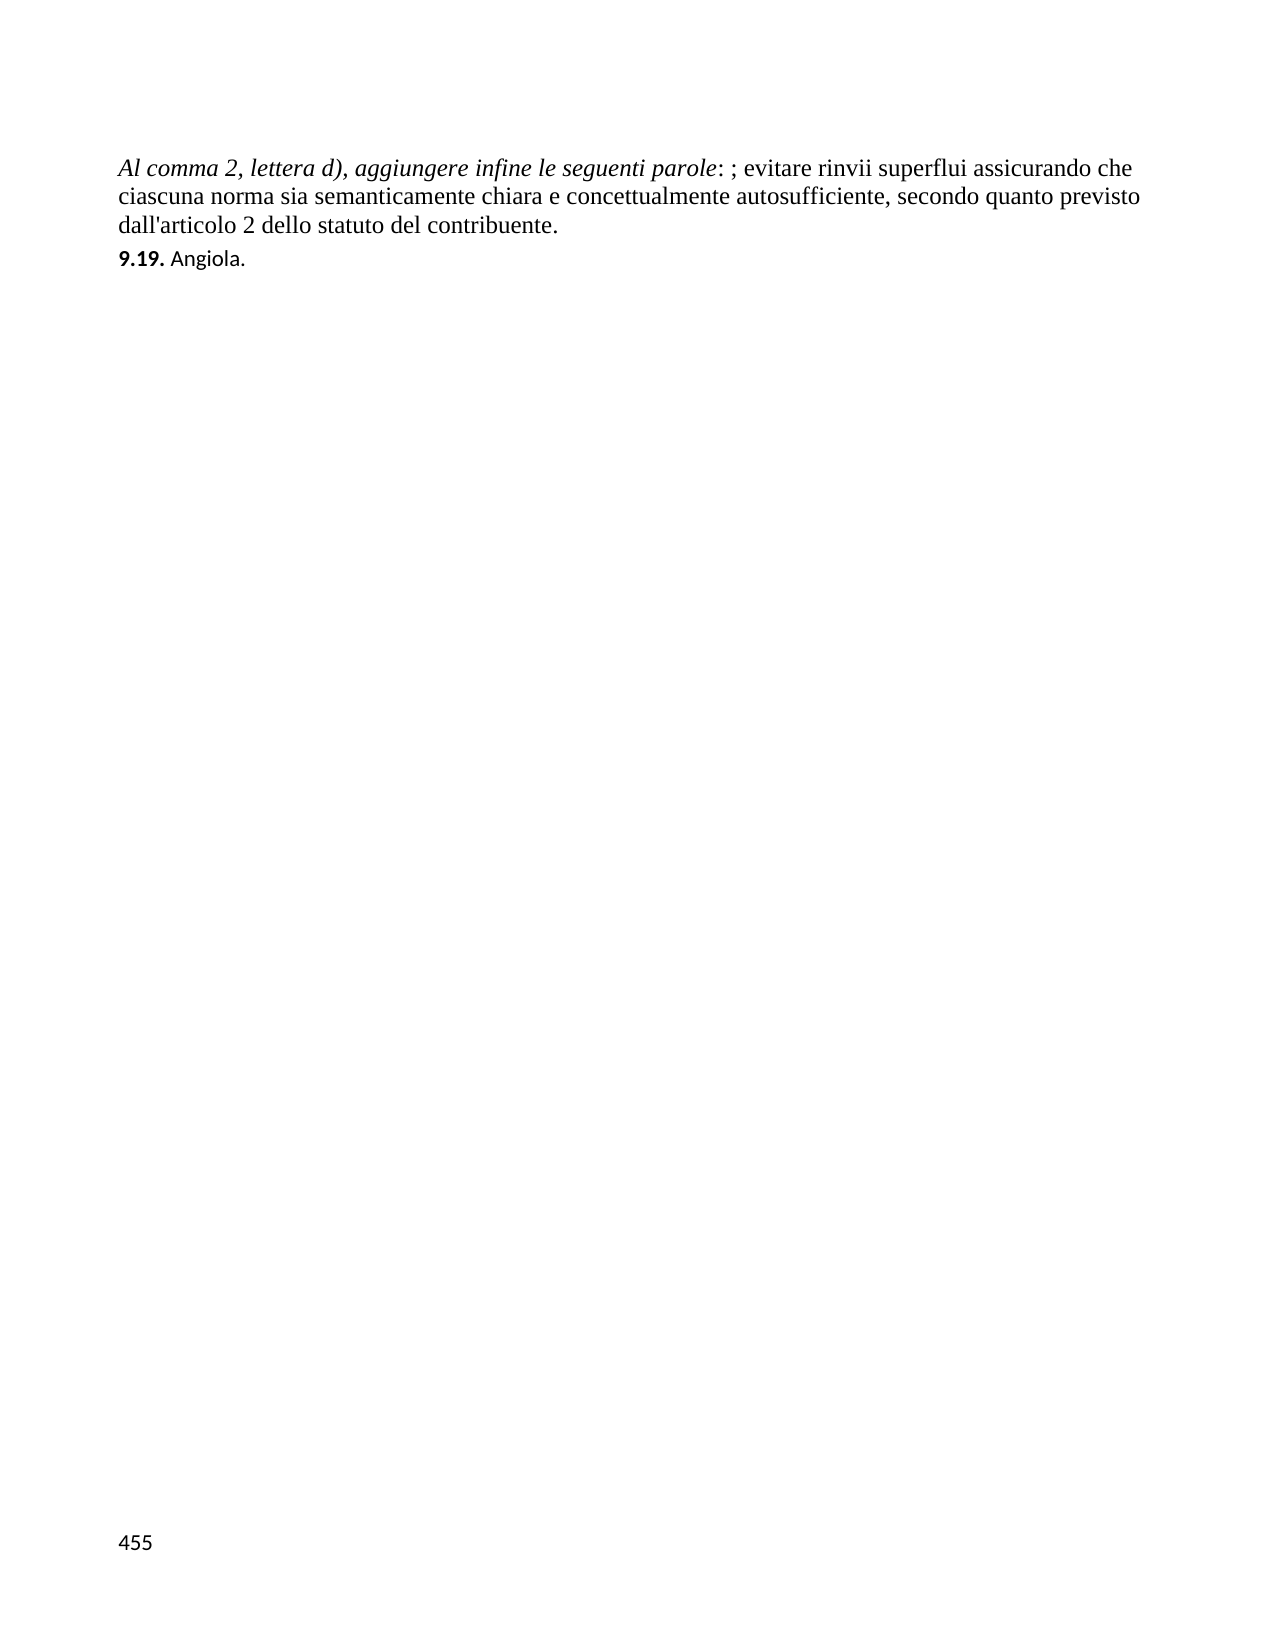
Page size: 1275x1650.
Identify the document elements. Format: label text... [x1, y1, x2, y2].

text 9.19. Angiola. [118, 244, 1157, 272]
text Al comma 2, lettera d), aggiungere infine le seguenti parole: ; evitare rinvii superflui assicurando che ciascuna norma sia semanticamente chiara e concettualmente autosufficiente, secondo quanto previsto dall'articolo 2 dello statuto del contribuente. [118, 153, 1157, 239]
